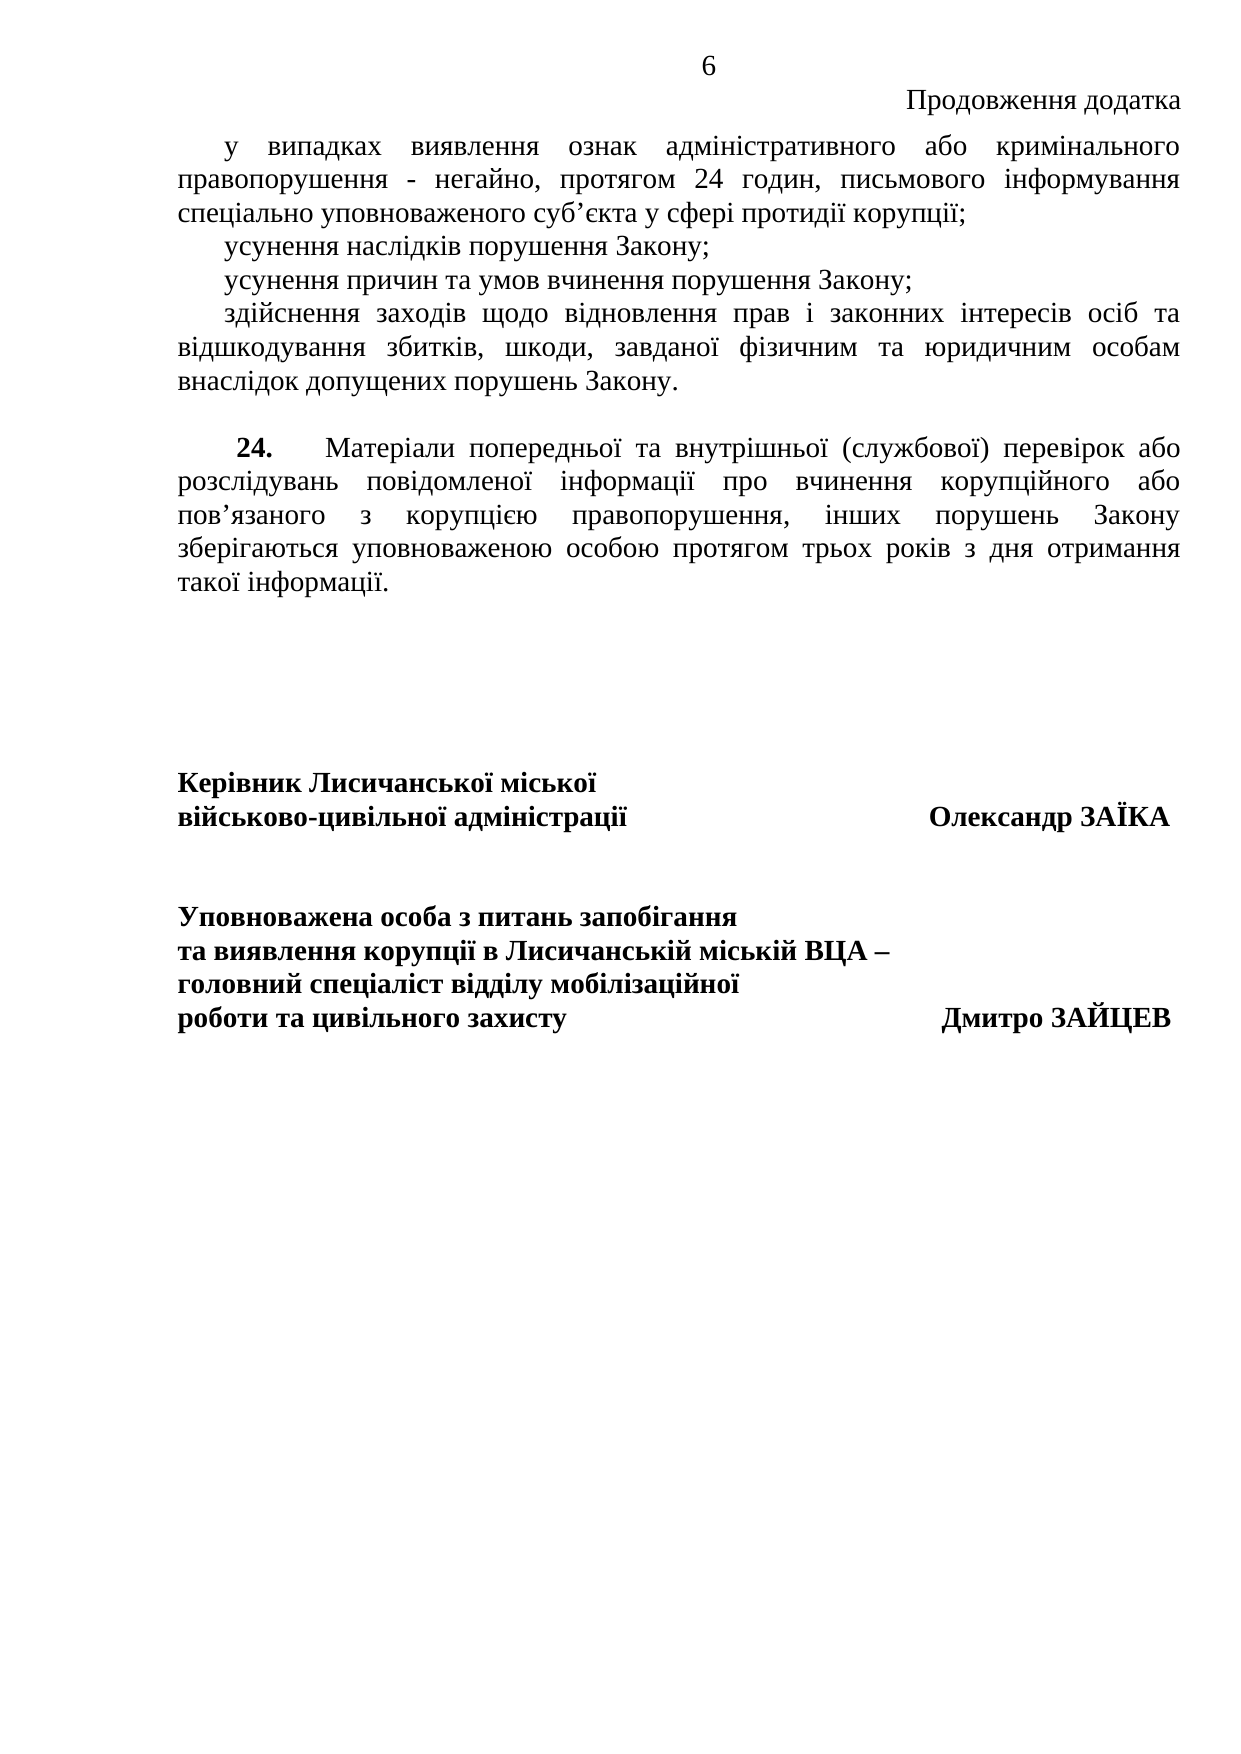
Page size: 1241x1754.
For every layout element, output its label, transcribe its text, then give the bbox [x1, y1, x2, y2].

text у випадках виявлення ознак адміністративного або кримінального правопорушення - негайно, протягом 24 годин, письмового інформування спеціально уповноваженого суб’єкта у сфері протидії корупції; [177, 128, 1181, 228]
text головний спеціаліст відділу мобілізаційної [177, 966, 1181, 1000]
text усунення причин та умов вчинення порушення Закону; [177, 262, 1181, 296]
text усунення наслідків порушення Закону; [177, 228, 1181, 262]
text Уповноважена особа з питань запобігання [177, 899, 1181, 933]
text та виявлення корупції в Лисичанській міській ВЦА – [177, 933, 1181, 966]
list Матеріали попередньої та внутрішньої (службової) перевірок або розслідувань повідомленої інформації про вчинення корупційного або пов’язаного з корупцією правопорушення, інших порушень Закону зберігаються уповноваженою особою протягом трьох років з дня отримання такої інформації. [177, 430, 1181, 597]
text здійснення заходів щодо відновлення прав і законних інтересів осіб та відшкодування збитків, шкоди, завданої фізичним та юридичним особам внаслідок допущених порушень Закону. [177, 296, 1181, 396]
text роботи та цивільного захисту Дмитро ЗАЙЦЕВ [177, 1000, 1181, 1033]
list 6 [236, 48, 1181, 82]
list Продовження додатка [236, 82, 1181, 115]
text Керівник Лисичанської міської [177, 765, 1134, 799]
text військово-цивільної адміністрації Олександр ЗАЇКА [177, 799, 1181, 832]
